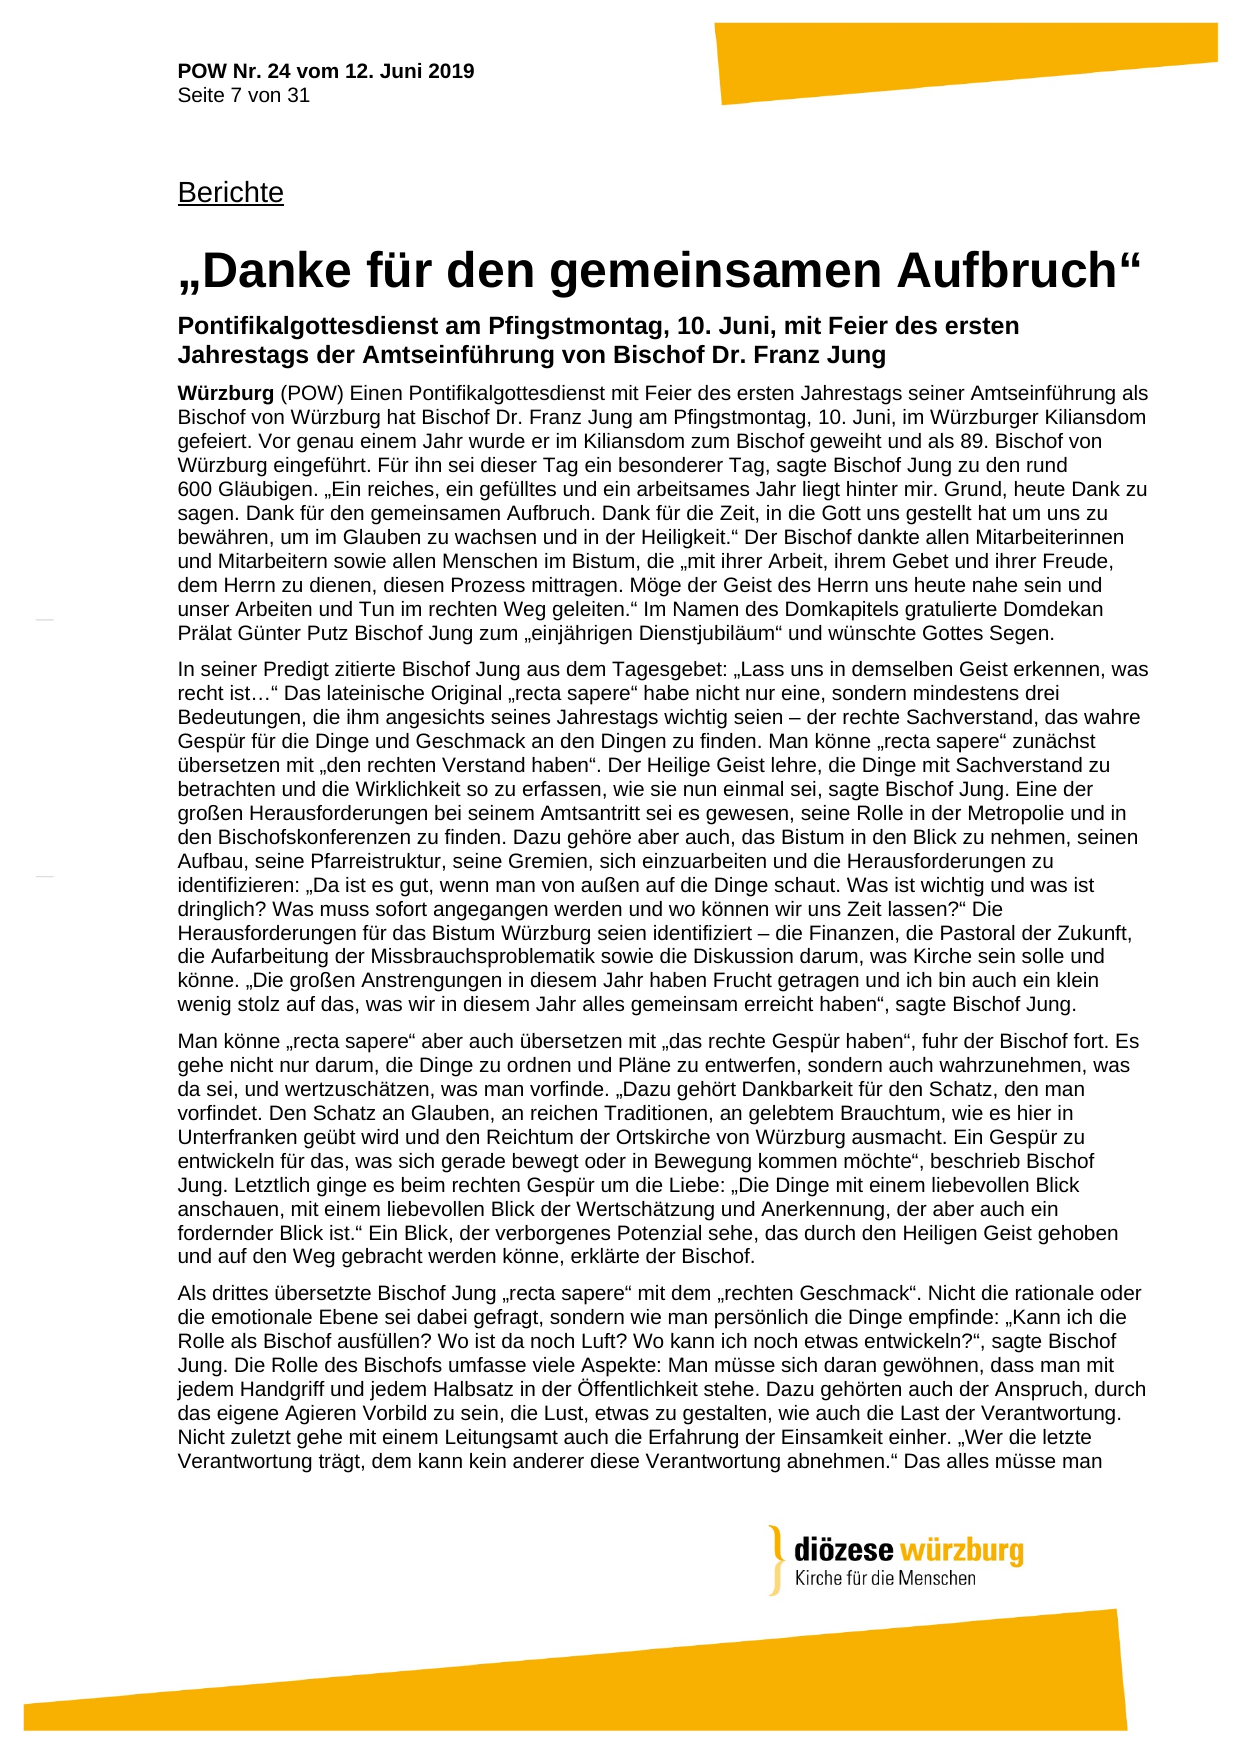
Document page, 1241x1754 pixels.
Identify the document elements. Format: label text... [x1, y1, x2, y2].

picture [0, 0, 1241, 1754]
text Man könne „recta sapere“ aber auch übersetzen mit „das rechte Gespür haben“, fuhr der Bischof fort. Es gehe nicht nur darum, die Dinge zu ordnen und Pläne zu entwerfen, sondern auch wahrzunehmen, was da sei, und wertzuschätzen, was man vorfinde. „Dazu gehört Dankbarkeit für den Schatz, den man vorfindet. Den Schatz an Glauben, an reichen Traditionen, an gelebtem Brauchtum, wie es hier in Unterfranken geübt wird und den Reichtum der Ortskirche von Würzburg ausmacht. Ein Gespür zu entwickeln für das, was sich gerade bewegt oder in Bewegung kommen möchte“, beschrieb Bischof Jung. Letztlich ginge es beim rechten Gespür um die Liebe: „Die Dinge mit einem liebevollen Blick anschauen, mit einem liebevollen Blick der Wertschätzung und Anerkennung, der aber auch ein fordernder Blick ist.“ Ein Blick, der verborgenes Potenzial sehe, das durch den Heiligen Geist gehoben und auf den Weg gebracht werden könne, erklärte der Bischof. [177, 1029, 1152, 1268]
text Berichte [177, 175, 1152, 209]
text In seiner Predigt zitierte Bischof Jung aus dem Tagesgebet: „Lass uns in demselben Geist erkennen, was recht ist…“ Das lateinische Original „recta sapere“ habe nicht nur eine, sondern mindestens drei Bedeutungen, die ihm angesichts seines Jahrestags wichtig seien – der rechte Sachverstand, das wahre Gespür für die Dinge und Geschmack an den Dingen zu finden. Man könne „recta sapere“ zunächst übersetzen mit „den rechten Verstand haben“. Der Heilige Geist lehre, die Dinge mit Sachverstand zu betrachten und die Wirklichkeit so zu erfassen, wie sie nun einmal sei, sagte Bischof Jung. Eine der großen Herausforderungen bei seinem Amtsantritt sei es gewesen, seine Rolle in der Metropolie und in den Bischofskonferenzen zu finden. Dazu gehöre aber auch, das Bistum in den Blick zu nehmen, seinen Aufbau, seine Pfarreistruktur, seine Gremien, sich einzuarbeiten und die Herausforderungen zu identifizieren: „Da ist es gut, wenn man von außen auf die Dinge schaut. Was ist wichtig und was ist dringlich? Was muss sofort angegangen werden und wo können wir uns Zeit lassen?“ Die Herausforderungen für das Bistum Würzburg seien identifiziert – die Finanzen, die Pastoral der Zukunft, die Aufarbeitung der Missbrauchsproblematik sowie die Diskussion darum, was Kirche sein solle und könne. „Die großen Anstrengungen in diesem Jahr haben Frucht getragen und ich bin auch ein klein wenig stolz auf das, was wir in diesem Jahr alles gemeinsam erreicht haben“, sagte Bischof Jung. [177, 657, 1152, 1016]
text Als drittes übersetzte Bischof Jung „recta sapere“ mit dem „rechten Geschmack“. Nicht die rationale oder die emotionale Ebene sei dabei gefragt, sondern wie man persönlich die Dinge empfinde: „Kann ich die Rolle als Bischof ausfüllen? Wo ist da noch Luft? Wo kann ich noch etwas entwickeln?“, sagte Bischof Jung. Die Rolle des Bischofs umfasse viele Aspekte: Man müsse sich daran gewöhnen, dass man mit jedem Handgriff und jedem Halbsatz in der Öffentlichkeit stehe. Dazu gehörten auch der Anspruch, durch das eigene Agieren Vorbild zu sein, die Lust, etwas zu gestalten, wie auch die Last der Verantwortung. Nicht zuletzt gehe mit einem Leitungsamt auch die Erfahrung der Einsamkeit einher. „Wer die letzte Verantwortung trägt, dem kann kein anderer diese Verantwortung abnehmen.“ Das alles müsse man [177, 1281, 1152, 1472]
text Würzburg (POW) Einen Pontifikalgottesdienst mit Feier des ersten Jahrestags seiner Amtseinführung als Bischof von Würzburg hat Bischof Dr. Franz Jung am Pfingstmontag, 10. Juni, im Würzburger Kiliansdom gefeiert. Vor genau einem Jahr wurde er im Kiliansdom zum Bischof geweiht und als 89. Bischof von Würzburg eingeführt. Für ihn sei dieser Tag ein besonderer Tag, sagte Bischof Jung zu den rund 600 Gläubigen. „Ein reiches, ein gefülltes und ein arbeitsames Jahr liegt hinter mir. Grund, heute Dank zu sagen. Dank für den gemeinsamen Aufbruch. Dank für die Zeit, in die Gott uns gestellt hat um uns zu bewähren, um im Glauben zu wachsen und in der Heiligkeit.“ Der Bischof dankte allen Mitarbeiterinnen und Mitarbeitern sowie allen Menschen im Bistum, die „mit ihrer Arbeit, ihrem Gebet und ihrer Freude, dem Herrn zu dienen, diesen Prozess mittragen. Möge der Geist des Herrn uns heute nahe sein und unser Arbeiten und Tun im rechten Weg geleiten.“ Im Namen des Domkapitels gratulierte Domdekan Prälat Günter Putz Bischof Jung zum „einjährigen Dienstjubiläum“ und wünschte Gottes Segen. [177, 381, 1152, 644]
subtitle „Danke für den gemeinsamen Aufbruch“ [177, 241, 1152, 298]
text Pontifikalgottesdienst am Pfingstmontag, 10. Juni, mit Feier des ersten Jahrestags der Amtseinführung von Bischof Dr. Franz Jung [177, 311, 1152, 368]
